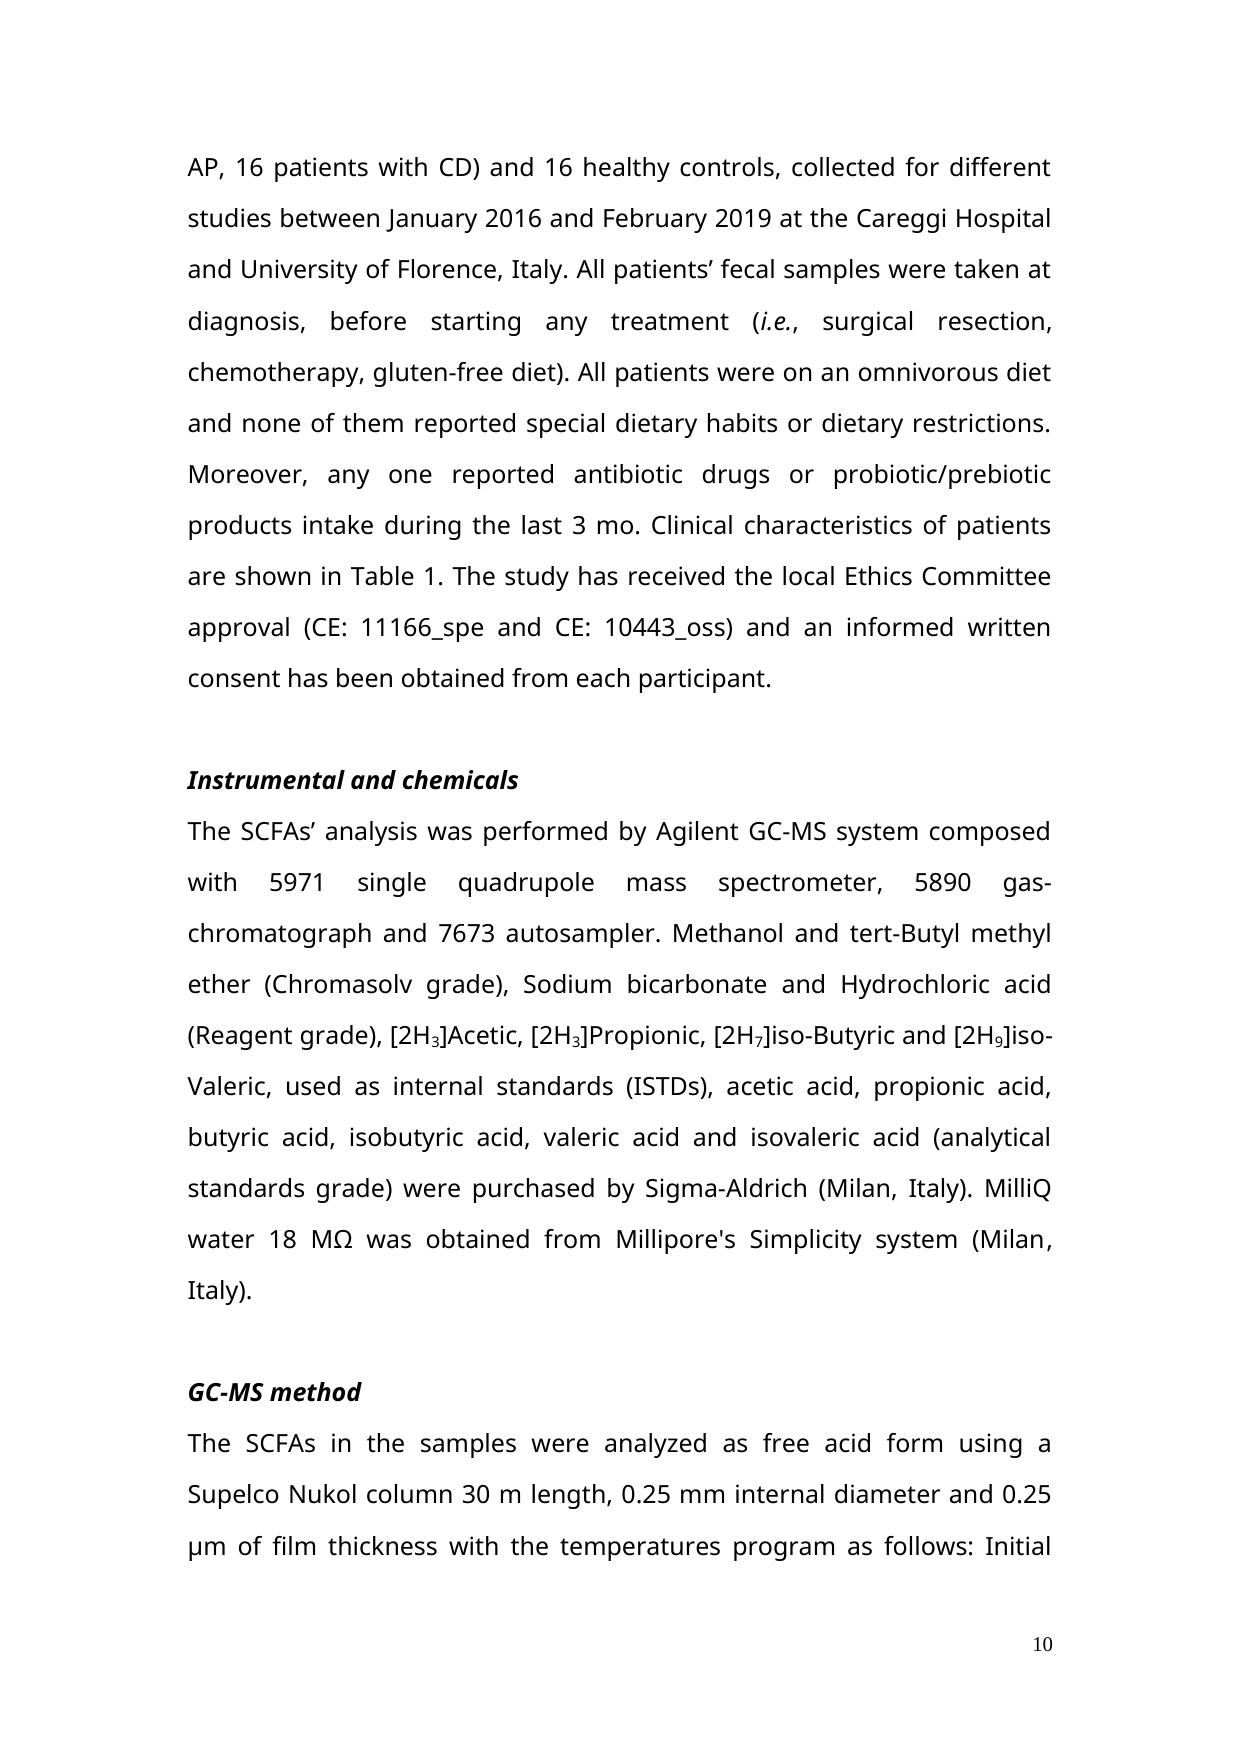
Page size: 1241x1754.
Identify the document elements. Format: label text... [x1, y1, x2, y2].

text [187, 150, 1053, 694]
text GC-MS method [187, 1375, 1053, 1409]
text Instrumental and chemicals [187, 762, 1053, 797]
text The SCFAs’ analysis was performed by Agilent GC-MS system composed with 5971 single quadrupole mass spectrometer, 5890 gas-chromatograph and 7673 autosampler. Methanol and tert-Butyl methyl ether (Chromasolv grade), Sodium bicarbonate and Hydrochloric acid (Reagent grade), [2H3]Acetic, [2H3]Propionic, [2H7]iso-Butyric and [2H9]iso-Valeric, used as internal standards (ISTDs), acetic acid, propionic acid, butyric acid, isobutyric acid, valeric acid and isovaleric acid (analytical standards grade) were purchased by Sigma-Aldrich (Milan, Italy). MilliQ water 18 MΩ was obtained from Millipore's Simplicity system (Milan, Italy). [187, 813, 1053, 1307]
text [187, 1426, 1053, 1562]
